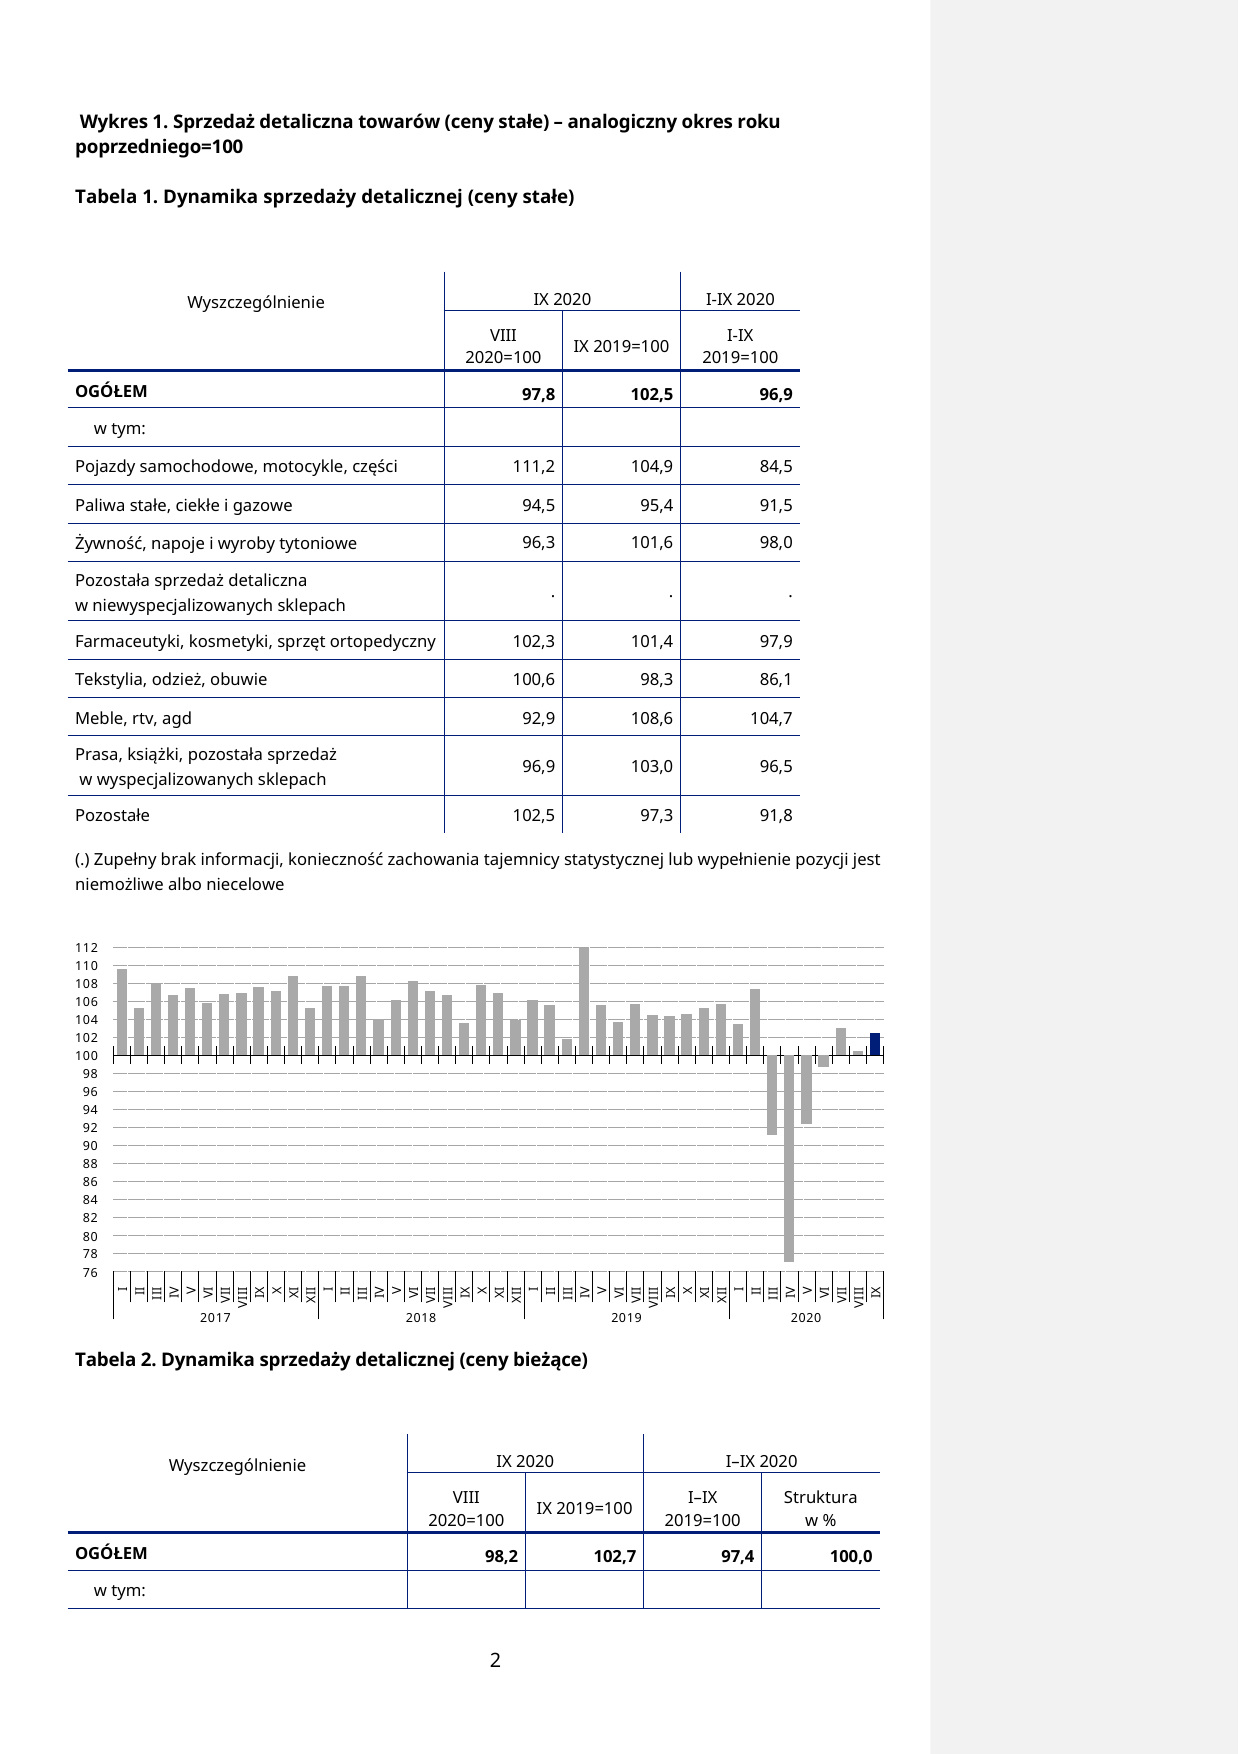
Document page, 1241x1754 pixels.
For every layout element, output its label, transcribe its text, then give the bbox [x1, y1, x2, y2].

table_cell 95,4 [563, 485, 680, 523]
table_cell Meble, rtv, agd [68, 698, 444, 735]
table_cell 84,5 [681, 447, 800, 484]
table_cell 104,9 [563, 447, 680, 484]
text Wykres 1. Sprzedaż detaliczna towarów (ceny stałe) – analogiczny okres roku poprzedniego=100 [75, 108, 915, 158]
subtitle Tabela 1. Dynamika sprzedaży detalicznej (ceny stałe) [75, 183, 915, 209]
table_cell Farmaceutyki, kosmetyki, sprzęt ortopedyczny [68, 621, 444, 658]
table_cell 108,6 [563, 698, 680, 735]
table_cell Prasa, książki, pozostała sprzedaż w wyspecjalizowanych sklepach [68, 736, 444, 794]
table_cell OGÓŁEM [68, 372, 444, 407]
table_cell [563, 408, 680, 446]
table_cell Żywność, napoje i wyroby tytoniowe [68, 524, 444, 561]
table_cell 97,3 [563, 796, 680, 833]
table_cell 94,5 [445, 485, 562, 523]
table_cell 101,4 [563, 621, 680, 658]
table_cell 102,7 [526, 1534, 643, 1569]
table_cell . [681, 562, 800, 620]
table_cell [681, 408, 800, 446]
table_cell 98,2 [408, 1534, 525, 1569]
table_cell IX 2020 [408, 1434, 643, 1472]
table_cell 96,5 [681, 736, 800, 794]
table_cell w tym: [68, 1571, 407, 1608]
table_cell 102,5 [563, 372, 680, 407]
table_cell 103,0 [563, 736, 680, 794]
table_cell 97,9 [681, 621, 800, 658]
table_cell 102,3 [445, 621, 562, 658]
table_cell VIII 2020=100 [408, 1473, 525, 1531]
table_cell [644, 1571, 761, 1608]
table_cell [762, 1571, 880, 1608]
table_cell 104,7 [681, 698, 800, 735]
table_cell 111,2 [445, 447, 562, 484]
table_cell 101,6 [563, 524, 680, 561]
table_cell 96,3 [445, 524, 562, 561]
table_cell IX 2019=100 [563, 311, 680, 369]
table_cell Paliwa stałe, ciekłe i gazowe [68, 485, 444, 523]
table_cell I-IX 2019=100 [681, 311, 800, 369]
table_cell Pozostałe [68, 796, 444, 833]
table_cell I-IX 2020 [681, 272, 800, 310]
table_cell Tekstylia, odzież, obuwie [68, 660, 444, 697]
table_cell I–IX 2020 [644, 1434, 880, 1472]
table_cell 100,0 [762, 1534, 880, 1569]
table_cell 97,4 [644, 1534, 761, 1569]
table_cell 96,9 [681, 372, 800, 407]
table_cell . [563, 562, 680, 620]
table_cell OGÓŁEM [68, 1534, 407, 1569]
table_cell [526, 1571, 643, 1608]
table_header Wyszczególnienie [68, 222, 444, 369]
table_cell 96,9 [445, 736, 562, 794]
table_cell Struktura w % [762, 1473, 880, 1531]
table_cell 91,5 [681, 485, 800, 523]
table_cell w tym: [68, 408, 444, 446]
table_cell [408, 1571, 525, 1608]
table_cell 98,0 [681, 524, 800, 561]
table_cell IX 2019=100 [526, 1473, 643, 1531]
table_cell 98,3 [563, 660, 680, 697]
text (.) Zupełny brak informacji, konieczność zachowania tajemnicy statystycznej lub wypełnienie pozycji jest niemożliwe albo niecelowe [75, 845, 915, 895]
table_cell 102,5 [445, 796, 562, 833]
table_cell VIII 2020=100 [445, 311, 562, 369]
table_cell 91,8 [681, 796, 800, 833]
table_header Wyszczególnienie [68, 1384, 407, 1531]
table_cell [445, 408, 562, 446]
table_cell Pozostała sprzedaż detaliczna w niewyspecjalizowanych sklepach [68, 562, 444, 620]
table_cell . [445, 562, 562, 620]
table_cell I–IX 2019=100 [644, 1473, 761, 1531]
table_cell IX 2020 [445, 272, 680, 310]
table_cell 92,9 [445, 698, 562, 735]
text Tabela 2. Dynamika sprzedaży detalicznej (ceny bieżące) [75, 945, 915, 1371]
table_cell Pojazdy samochodowe, motocykle, części [68, 447, 444, 484]
table_cell 86,1 [681, 660, 800, 697]
table_cell 97,8 [445, 372, 562, 407]
table_cell 100,6 [445, 660, 562, 697]
